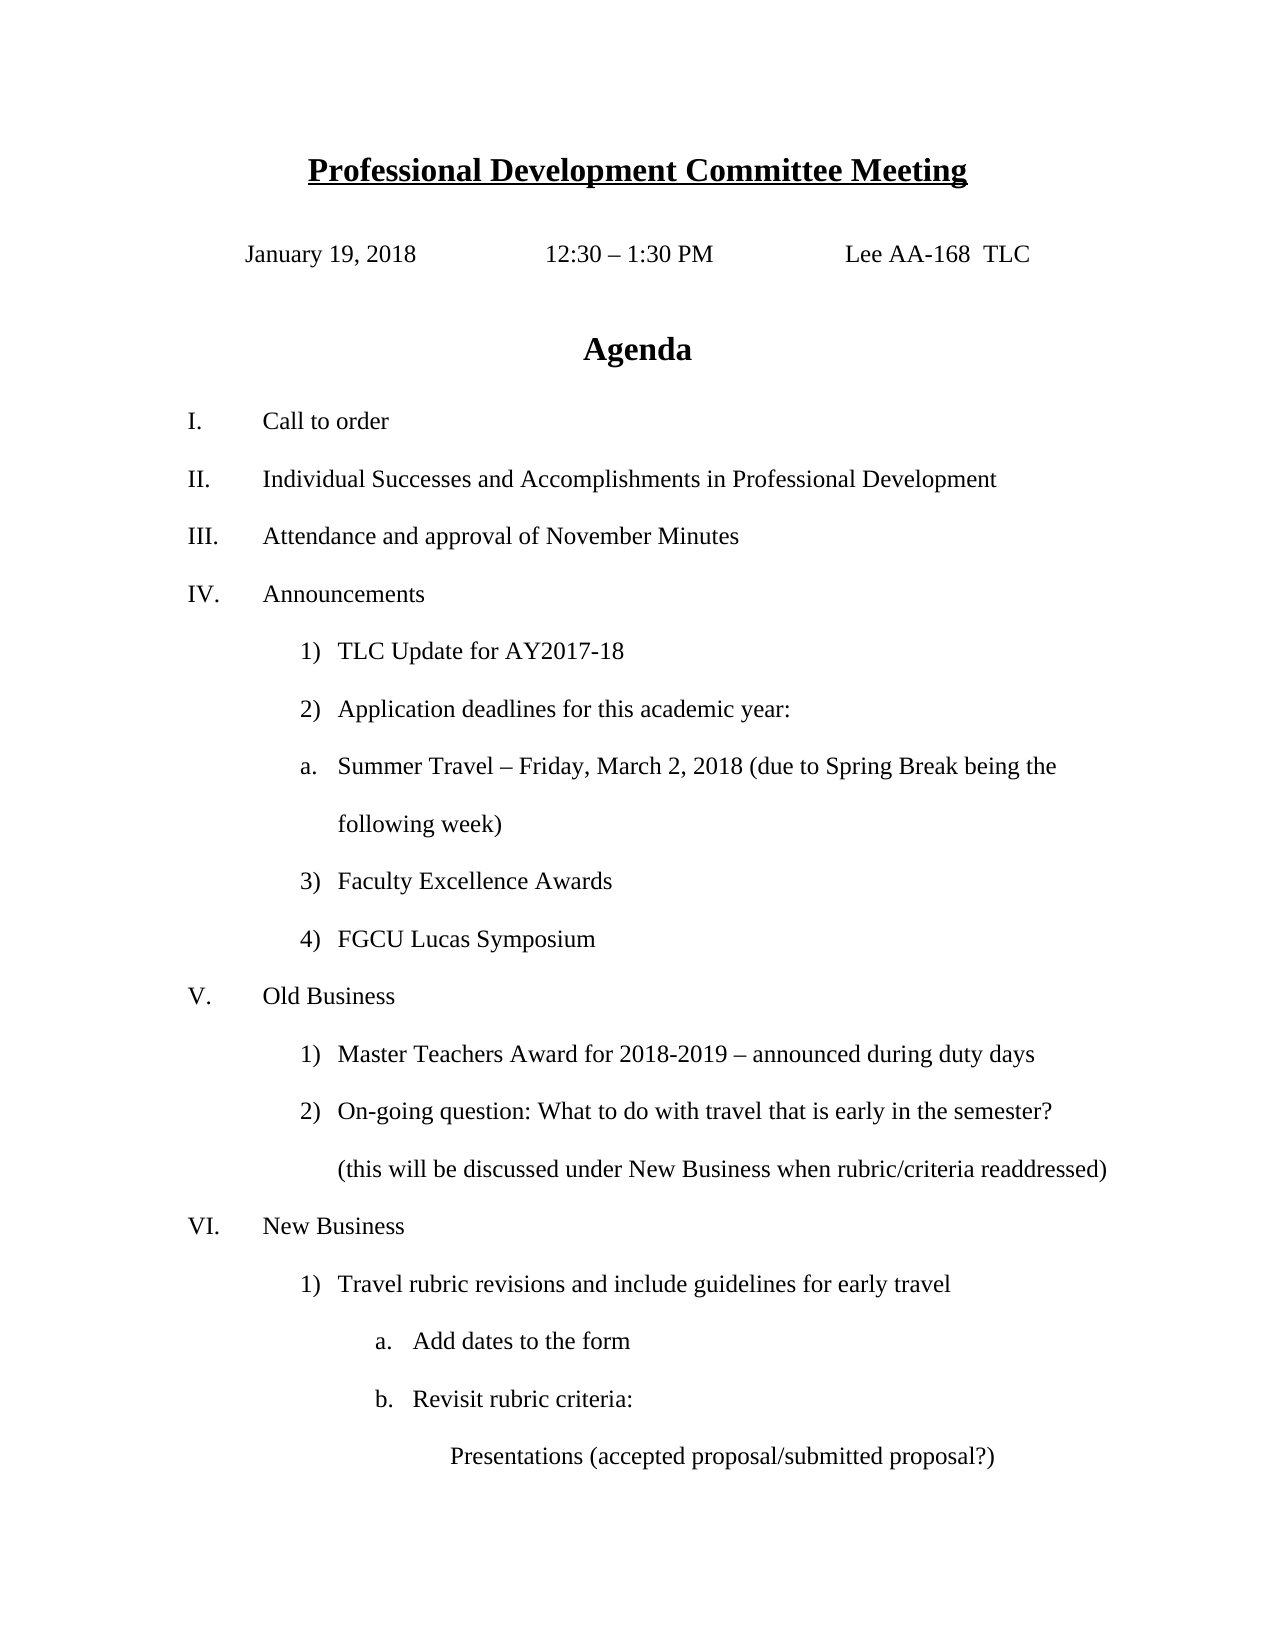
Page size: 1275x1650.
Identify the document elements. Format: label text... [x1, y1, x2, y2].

text (this will be discussed under New Business when rubric/criteria readdressed) [337, 1154, 1125, 1182]
list Faculty Excellence Awards [300, 866, 1125, 895]
list Call to order [187, 406, 1125, 435]
list On-going question: What to do with travel that is early in the semester? [300, 1096, 1125, 1125]
list TLC Update for AY2017-18 [300, 636, 1125, 665]
list Application deadlines for this academic year: [300, 694, 1125, 722]
text Professional Development Committee Meeting [150, 150, 1125, 188]
list Announcements [187, 579, 1125, 607]
list Old Business [187, 981, 1125, 1010]
list Master Teachers Award for 2018-2019 – announced during duty days [300, 1039, 1125, 1067]
list Summer Travel – Friday, March 2, 2018 (due to Spring Break being the following week) [300, 751, 1125, 837]
list New Business [187, 1211, 1125, 1240]
list Add dates to the form [375, 1326, 1125, 1355]
list Individual Successes and Accomplishments in Professional Development [187, 464, 1125, 492]
list Revisit rubric criteria: [375, 1384, 1125, 1412]
text January 19, 2018 12:30 – 1:30 PM Lee AA-168 TLC [150, 239, 1125, 268]
text Agenda [150, 329, 1125, 367]
list Travel rubric revisions and include guidelines for early travel [300, 1269, 1125, 1297]
list FGCU Lucas Symposium [300, 924, 1125, 952]
list Attendance and approval of November Minutes [187, 521, 1125, 550]
text Presentations (accepted proposal/submitted proposal?) [450, 1441, 1125, 1470]
